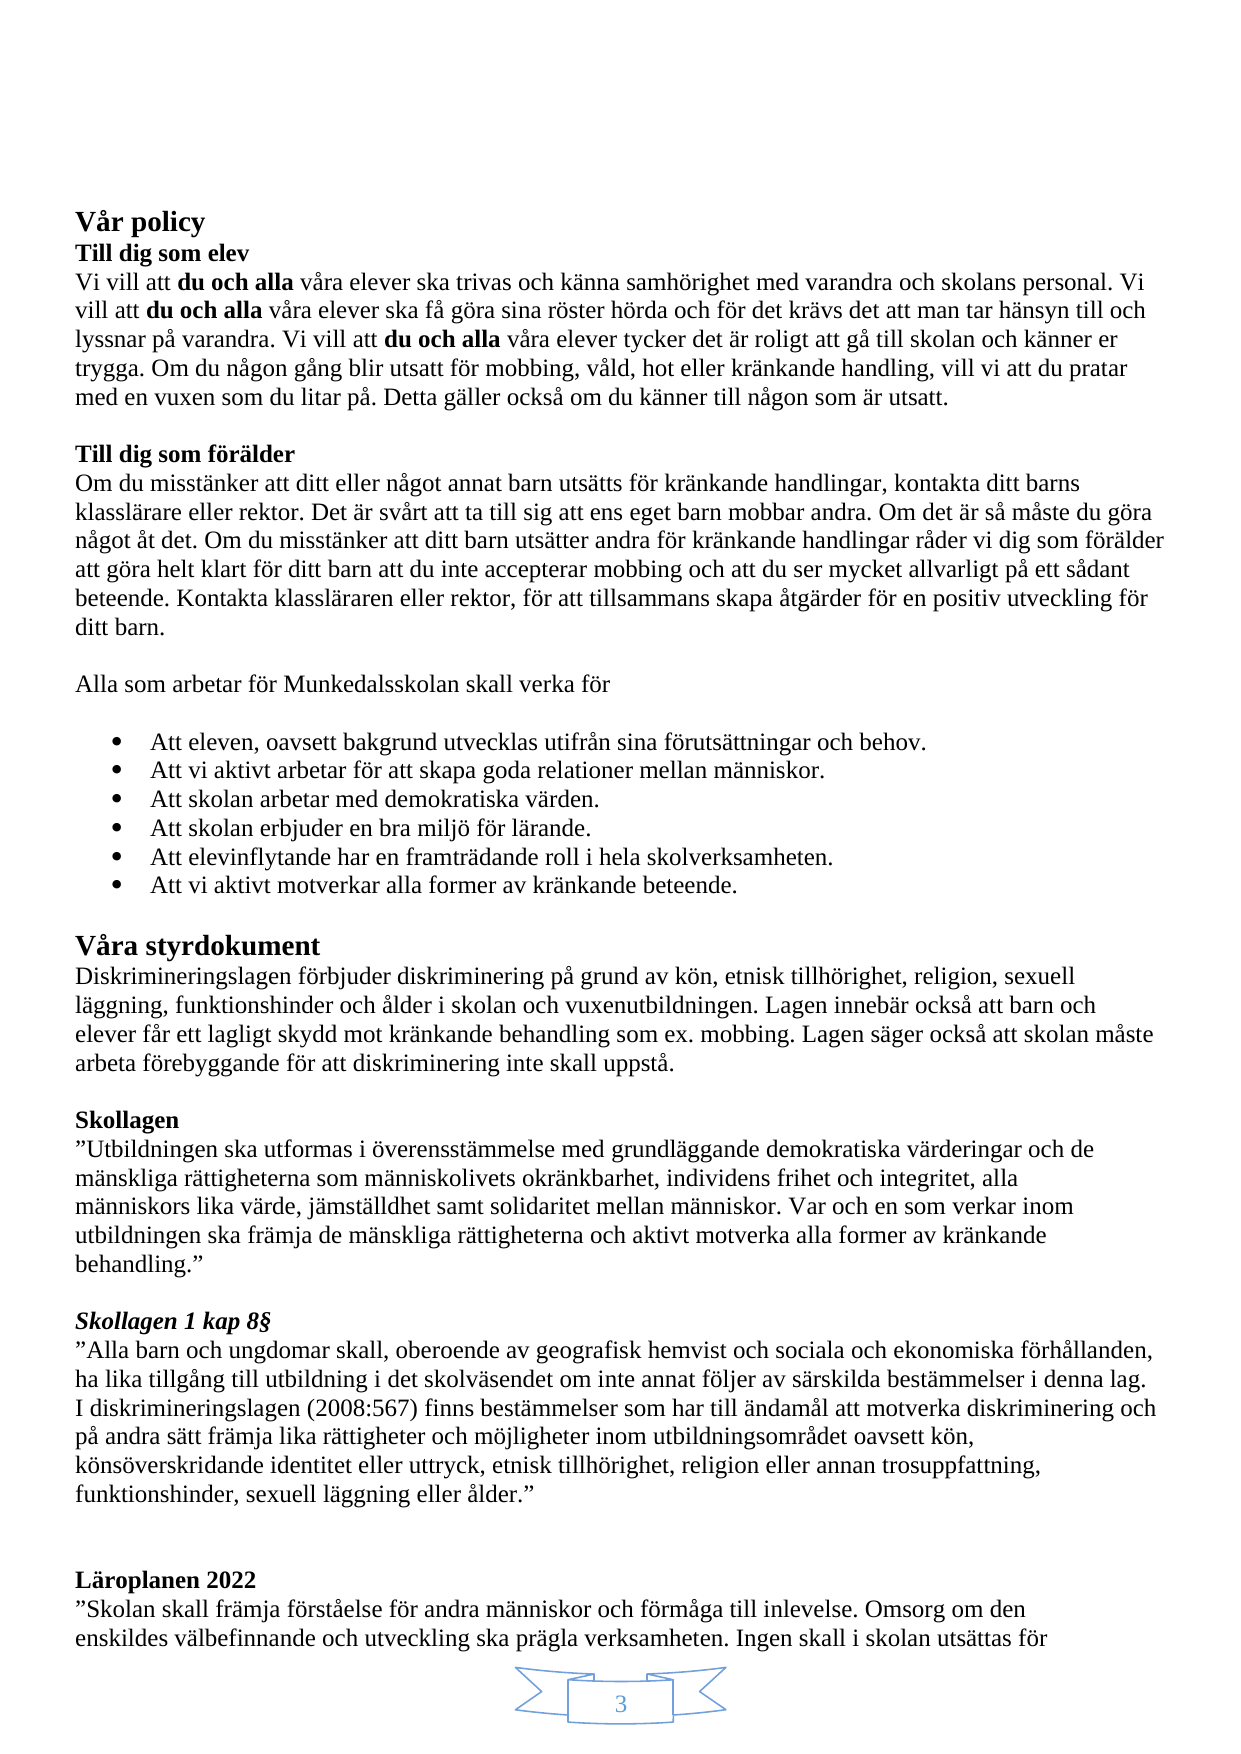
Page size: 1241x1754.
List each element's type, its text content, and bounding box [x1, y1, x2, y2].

list Att eleven, oavsett bakgrund utvecklas utifrån sina förutsättningar och behov. [112, 727, 1240, 755]
list Att skolan erbjuder en bra miljö för lärande. [112, 813, 1240, 842]
text Skollagen [75, 1105, 1120, 1134]
text ”Alla barn och ungdomar skall, oberoende av geografisk hemvist och sociala och ekonomiska förhållanden, ha lika tillgång till utbildning i det skolväsendet om inte annat följer av särskilda bestämmelser i denna lag. [75, 1335, 1165, 1393]
text Till dig som förälder [75, 439, 1165, 468]
text Vi vill att du och alla våra elever ska trivas och känna samhörighet med varandra och skolans personal. Vi vill att du och alla våra elever ska få göra sina röster hörda och för det krävs det att man tar hänsyn till och lyssnar på varandra. Vi vill att du och alla våra elever tycker det är roligt att gå till skolan och känner er trygga. Om du någon gång blir utsatt för mobbing, våld, hot eller kränkande handling, vill vi att du pratar med en vuxen som du litar på. Detta gäller också om du känner till någon som är utsatt. [75, 267, 1165, 410]
text ”Utbildningen ska utformas i överensstämmelse med grundläggande demokratiska värderingar och de mänskliga rättigheterna som människolivets okränkbarhet, individens frihet och integritet, alla människors lika värde, jämställdhet samt solidaritet mellan människor. Var och en som verkar inom utbildningen ska främja de mänskliga rättigheterna och aktivt motverka alla former av kränkande [75, 1134, 1120, 1249]
text behandling.” [75, 1249, 1120, 1278]
text Om du misstänker att ditt eller något annat barn utsätts för kränkande handlingar, kontakta ditt barns klasslärare eller rektor. Det är svårt att ta till sig att ens eget barn mobbar andra. Om det är så måste du göra något åt det. Om du misstänker att ditt barn utsätter andra för kränkande handlingar råder vi dig som förälder att göra helt klart för ditt barn att du inte accepterar mobbing och att du ser mycket allvarligt på ett sådant beteende. Kontakta klassläraren eller rektor, för att tillsammans skapa åtgärder för en positiv utveckling för ditt barn. [75, 468, 1165, 640]
text Till dig som elev [75, 238, 1165, 267]
list Att vi aktivt motverkar alla former av kränkande beteende. [112, 870, 1240, 899]
list Att vi aktivt arbetar för att skapa goda relationer mellan människor. [112, 755, 1240, 784]
text Våra styrdokument [75, 928, 1240, 961]
text Alla som arbetar för Munkedalsskolan skall verka för [75, 669, 1240, 698]
list Att skolan arbetar med demokratiska värden. [112, 784, 1240, 813]
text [75, 1594, 1120, 1651]
text Diskrimineringslagen förbjuder diskriminering på grund av kön, etnisk tillhörighet, religion, sexuell läggning, funktionshinder och ålder i skolan och vuxenutbildningen. Lagen innebär också att barn och elever får ett lagligt skydd mot kränkande behandling som ex. mobbing. Lagen säger också att skolan måste arbeta förebyggande för att diskriminering inte skall uppstå. [75, 961, 1158, 1076]
text Skollagen 1 kap 8§ [75, 1306, 1165, 1335]
list Att elevinflytande har en framträdande roll i hela skolverksamheten. [112, 842, 1240, 870]
text Läroplanen 2022 [75, 1565, 1120, 1594]
text I diskrimineringslagen (2008:567) finns bestämmelser som har till ändamål att motverka diskriminering och på andra sätt främja lika rättigheter och möjligheter inom utbildningsområdet oavsett kön, könsöverskridande identitet eller uttryck, etnisk tillhörighet, religion eller annan trosuppfattning, funktionshinder, sexuell läggning eller ålder.” [75, 1393, 1165, 1508]
text Vår policy [75, 204, 1240, 238]
